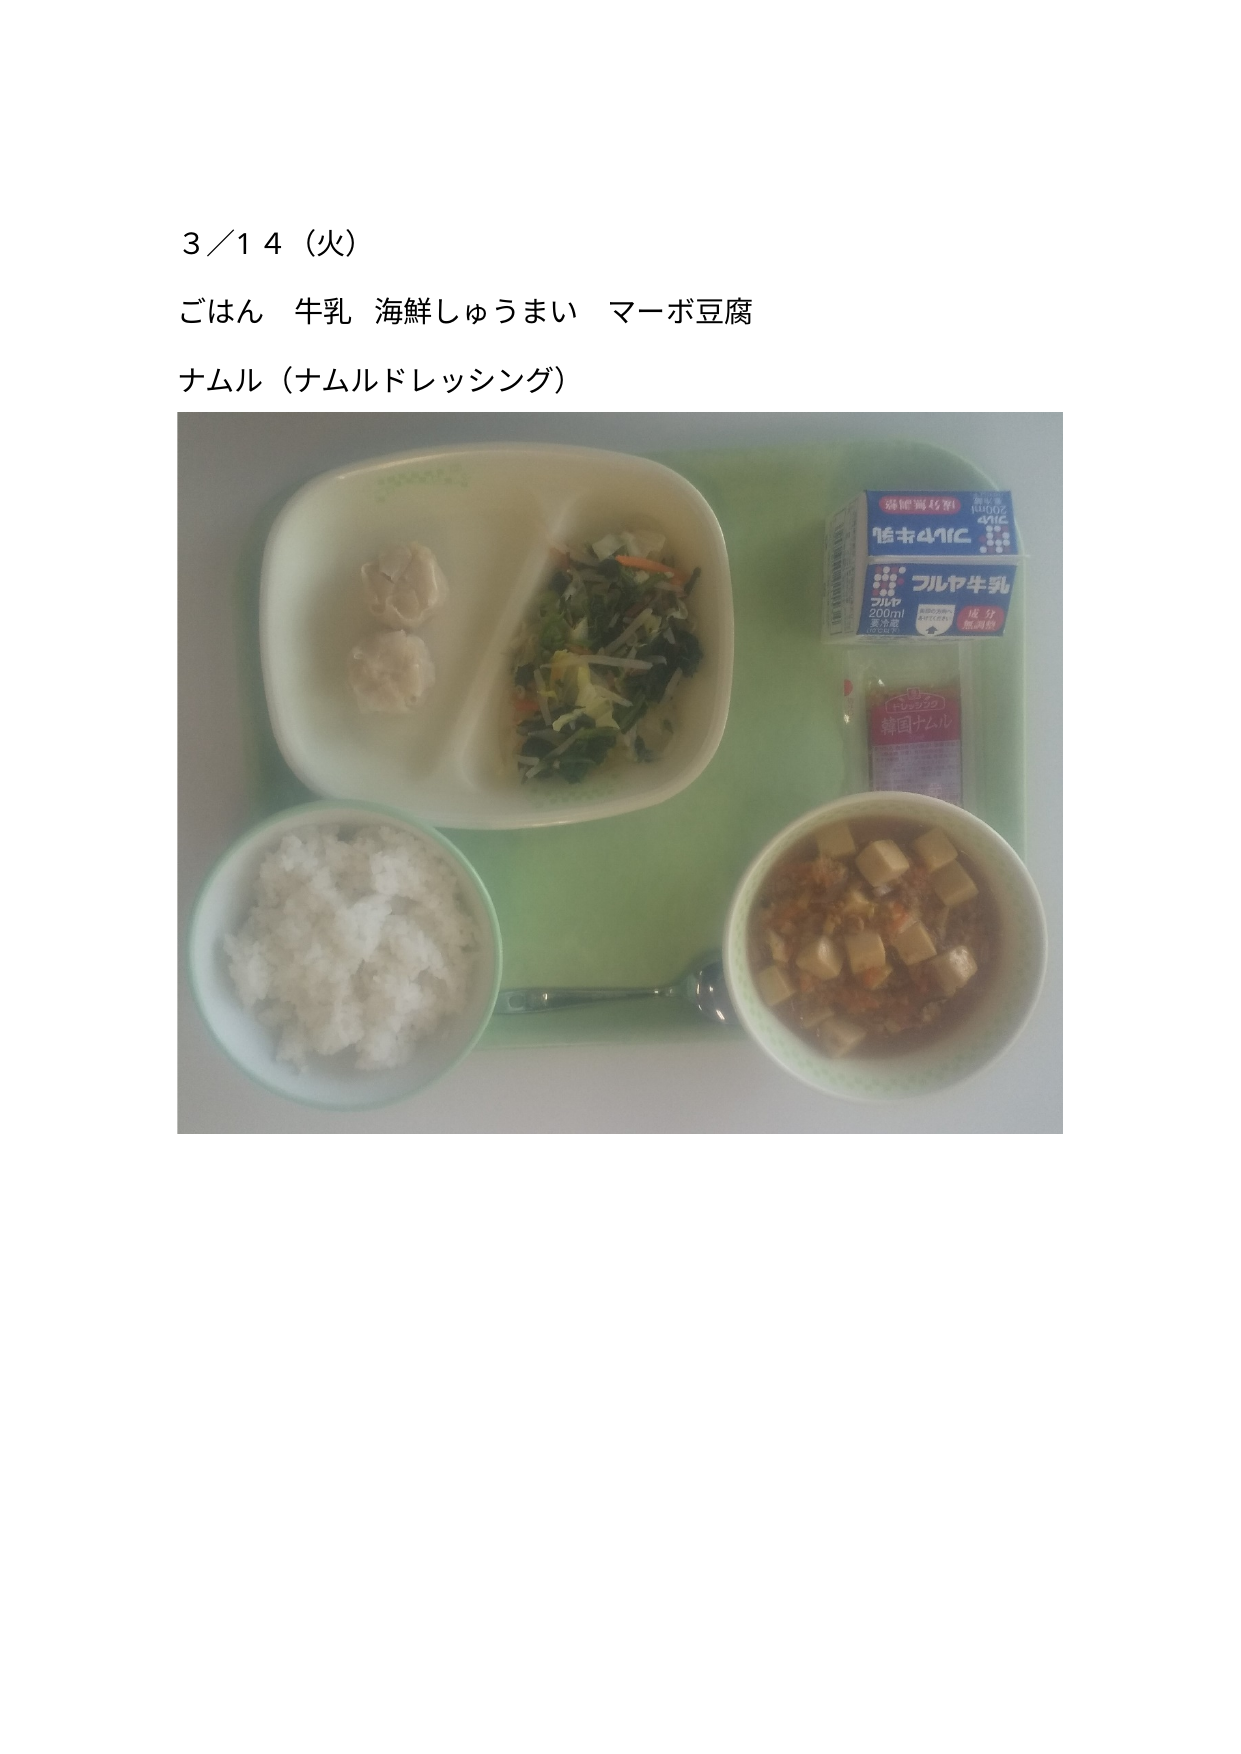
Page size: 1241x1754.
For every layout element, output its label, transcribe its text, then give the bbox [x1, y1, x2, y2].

text ナムル（ナムルドレッシング） [177, 344, 1063, 412]
text ３／1４（火） [177, 207, 1063, 276]
text ごはん 牛乳 海鮮しゅうまい マーボ豆腐 [177, 276, 1063, 344]
picture [177, 412, 1063, 1134]
